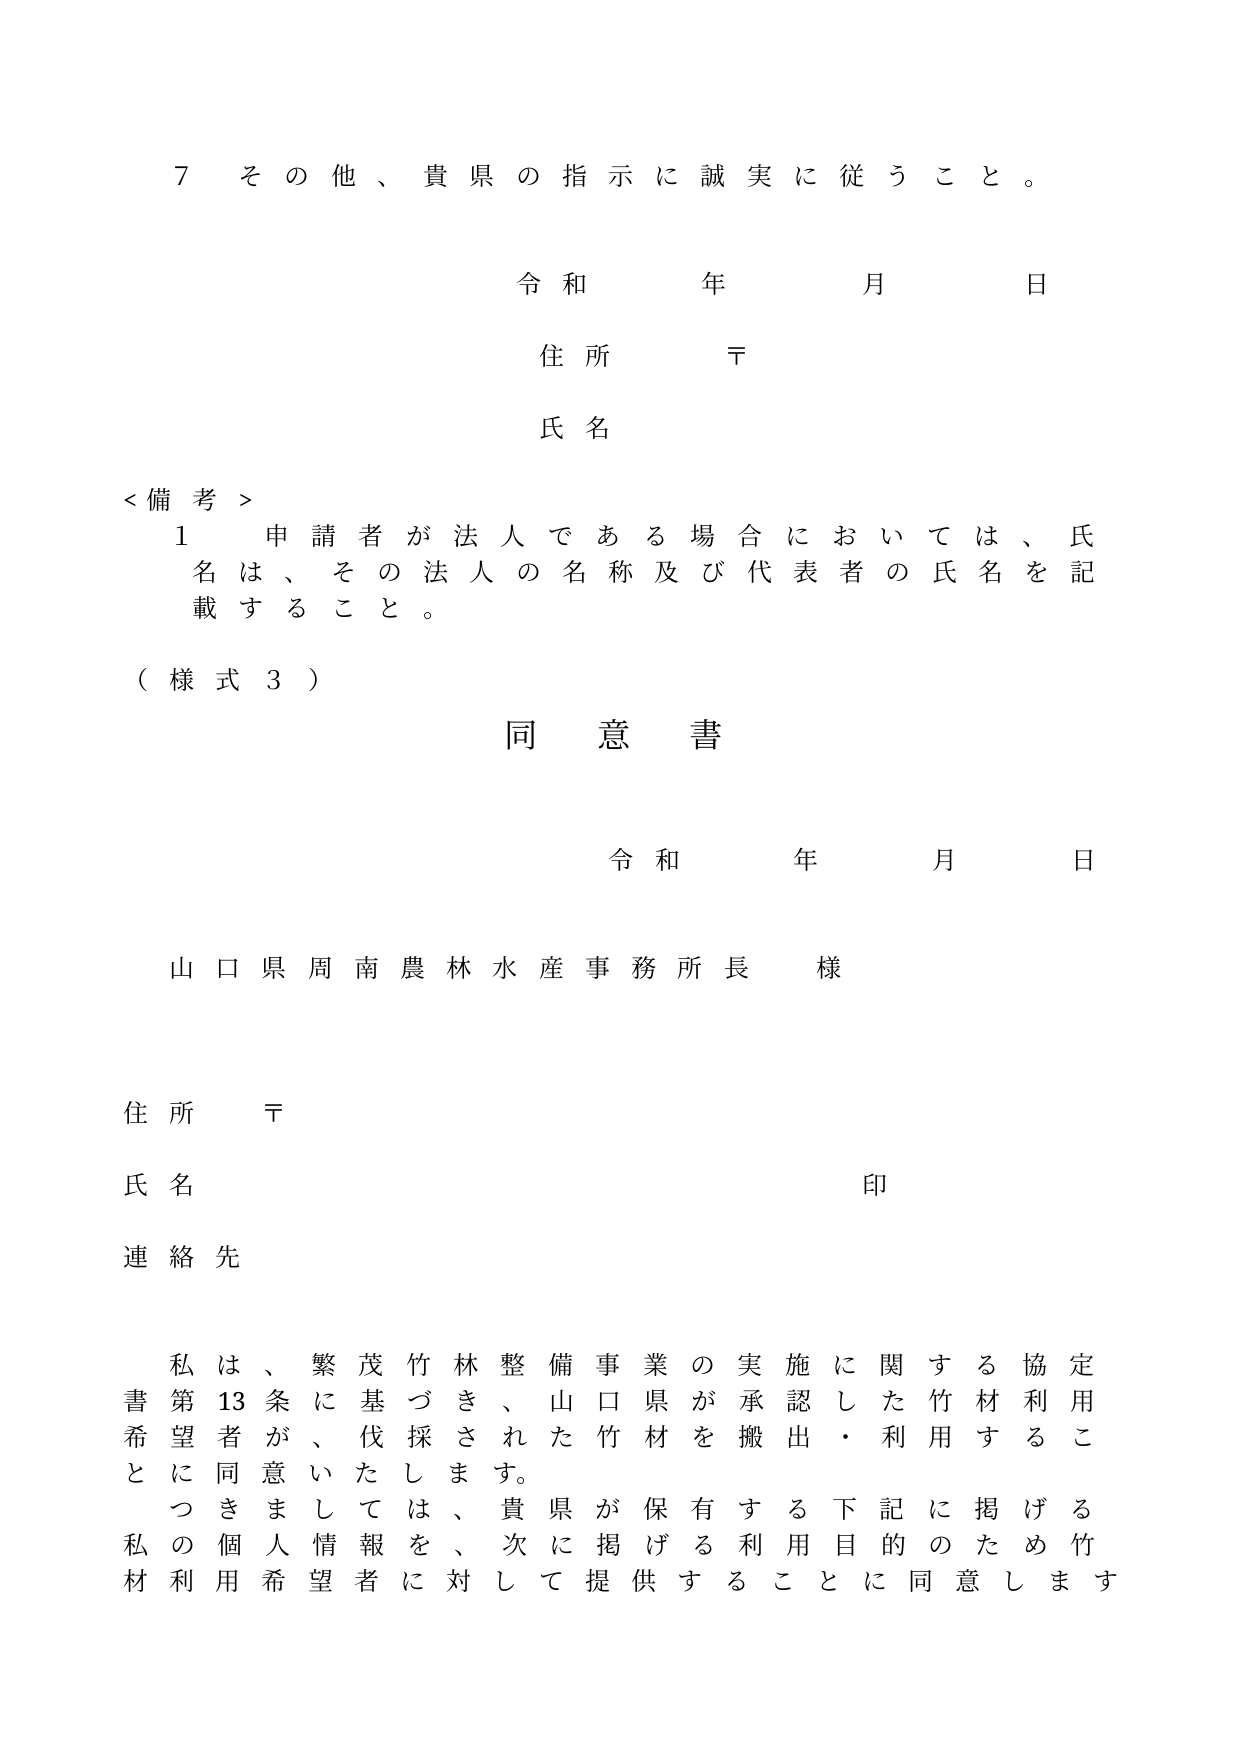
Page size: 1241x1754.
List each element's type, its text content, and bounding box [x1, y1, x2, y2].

text ７ その他、貴県の指示に誠実に従うこと。 [123, 156, 1117, 192]
text 私は、繁茂竹林整備事業の実施に関する協定書第13条に基づき、山口県が承認した竹材利用希望者が、伐採された竹材を搬出・利用することに同意いたします。 [123, 1346, 1117, 1490]
text 住所 〒 [123, 336, 1117, 372]
text 令和 年 月 日 [123, 264, 1117, 300]
text 連絡先 [123, 1201, 1117, 1273]
text 氏名 印 [123, 1129, 1117, 1201]
text （様式３） [123, 661, 1117, 697]
text １ 申請者が法人である場合においては、氏名は、その法人の名称及び代表者の氏名を記載すること。 [146, 517, 1117, 625]
text 山口県周南農林水産事務所長 様 [123, 949, 1117, 985]
text 令和 年 月 日 [123, 841, 1117, 877]
text 氏名 [123, 408, 1117, 444]
text <備考> [123, 481, 1117, 517]
text つきましては、貴県が保有する下記に掲げる私の個人情報を、次に掲げる利用目的のため竹材利用希望者に対して提供することに同意します。 [123, 1490, 1117, 1598]
text 住所 〒 [123, 1057, 1117, 1129]
text 同 意 書 [123, 697, 1117, 769]
